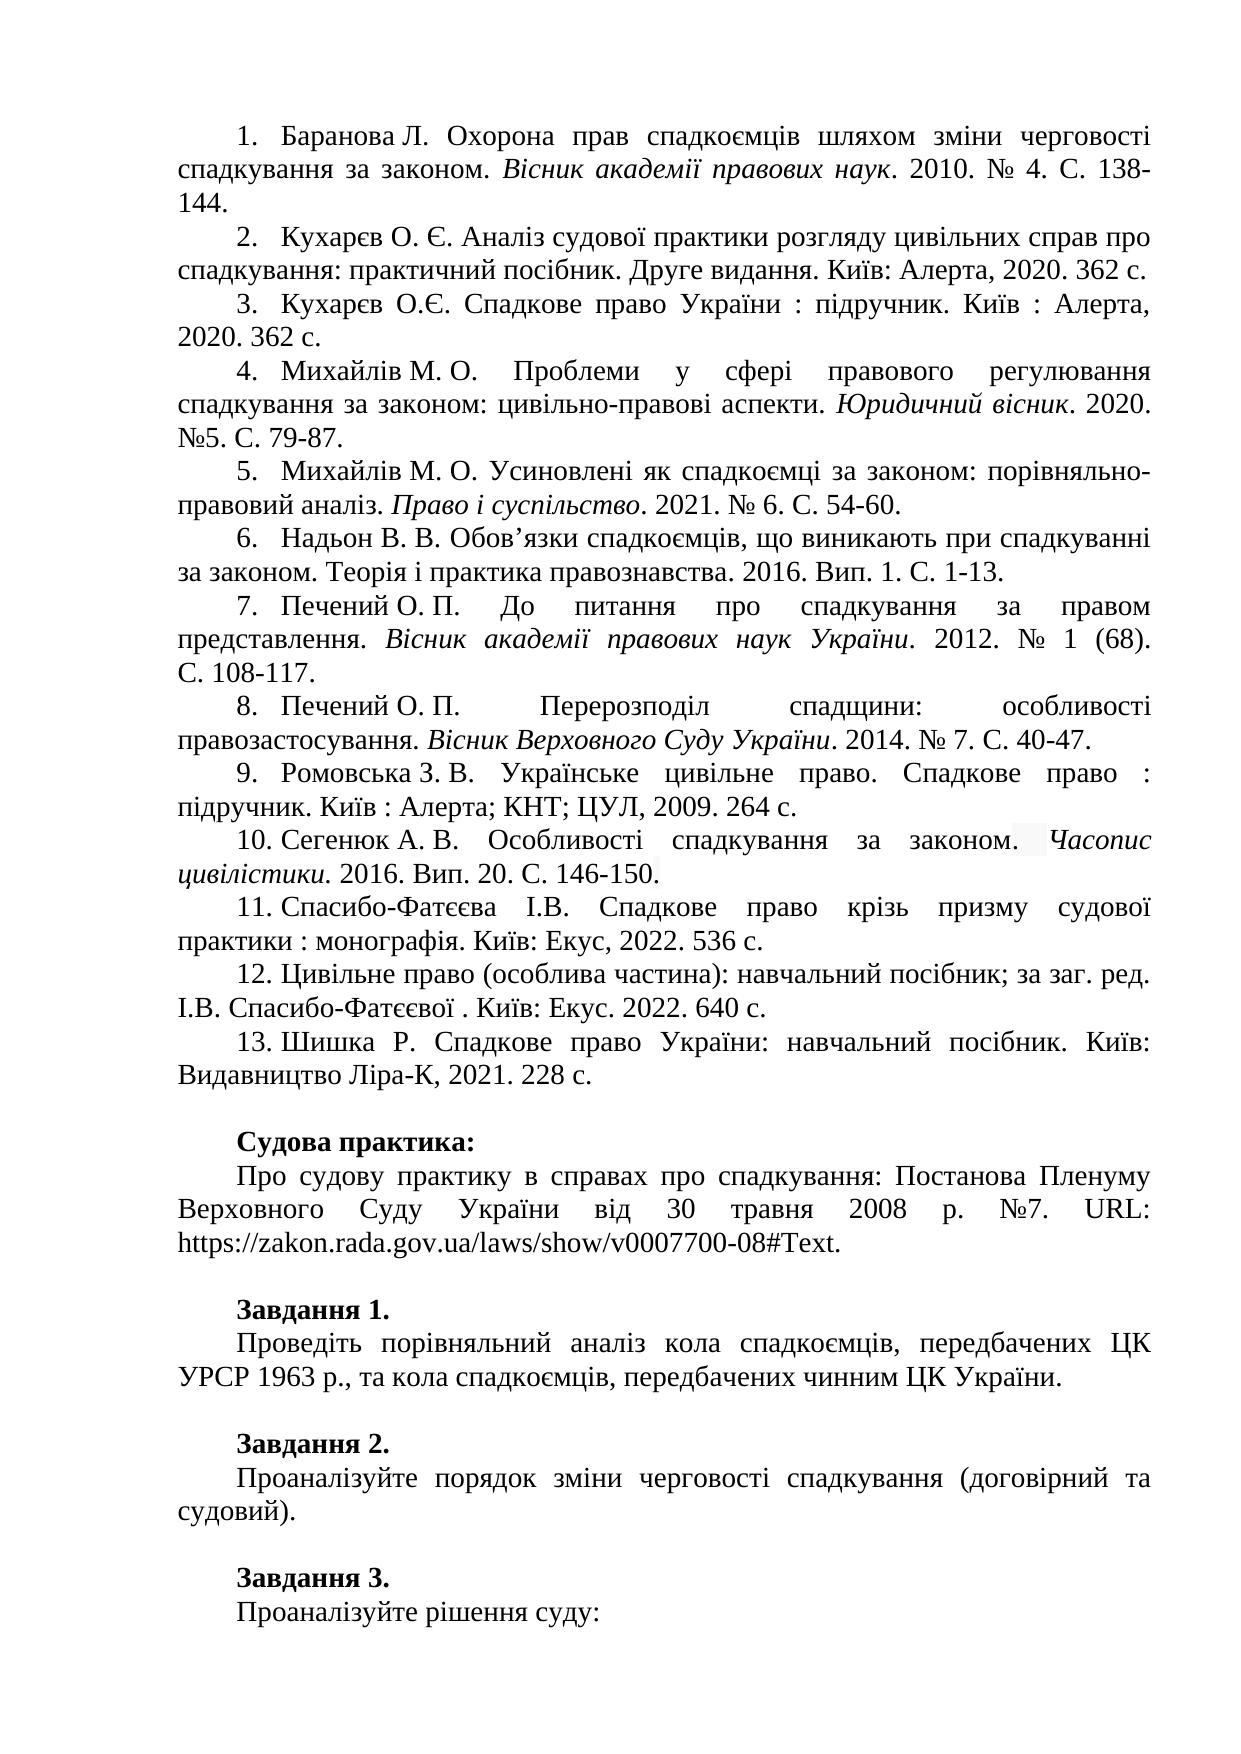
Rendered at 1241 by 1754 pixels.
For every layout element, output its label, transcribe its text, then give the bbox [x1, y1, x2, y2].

text Завдання 2. [177, 1426, 1152, 1460]
list Цивільне право (особлива частина): навчальний посібник; за заг. ред. І.В. Спасибо-Фатєєвої . Київ: Екус. 2022. 640 с. [177, 957, 1152, 1024]
text Проаналізуйте рішення суду: [177, 1594, 1152, 1627]
text Завдання 1. [177, 1292, 1152, 1326]
list Спасибо-Фатєєва І.В. Спадкове право крізь призму судової практики : монографія. Київ: Екус, 2022. 536 с. [177, 889, 1152, 957]
list Надьон В. В. Обов’язки спадкоємців, що виникають при спадкуванні за законом. Теорія і практика правознавства. 2016. Вип. 1. С. 1-13. [177, 521, 1152, 588]
text Проаналізуйте порядок зміни черговості спадкування (договірний та судовий). [177, 1460, 1152, 1527]
list Ромовська З. В. Українське цивільне право. Спадкове право : підручник. Київ : Алерта; КНТ; ЦУЛ, 2009. 264 с. [177, 755, 1152, 822]
list Шишка Р. Спадкове право України: навчальний посібник. Київ: Видавництво Ліра-К, 2021. 228 с. [177, 1024, 1152, 1091]
text Проведіть порівняльний аналіз кола спадкоємців, передбачених ЦК УРСР 1963 р., та кола спадкоємців, передбачених чинним ЦК України. [177, 1326, 1152, 1393]
text Завдання 3. [177, 1560, 1152, 1594]
list Печений О. П. До питання про спадкування за правом представлення. Вісник академії правових наук України. 2012. № 1 (68). С. 108-117. [177, 588, 1152, 688]
list Печений О. П. Перерозподіл спадщини: особливості правозастосування. Вісник Верховного Суду України. 2014. № 7. С. 40-47. [177, 688, 1152, 755]
text Судова практика: [177, 1124, 1152, 1158]
text Про судову практику в справах про спадкування: Постанова Пленуму Верховного Суду України від 30 травня 2008 р. №7. URL: https://zakon.rada.gov.ua/laws/show/v0007700-08#Text. [177, 1158, 1152, 1258]
list Кухарєв О.Є. Спадкове право України : підручник. Київ : Алерта, 2020. 362 с. [177, 286, 1152, 353]
list Михайлів М. О. Проблеми у сфері правового регулювання спадкування за законом: цивільно-правові аспекти. Юридичний вісник. 2020. №5. С. 79-87. [177, 353, 1152, 453]
list Сегенюк А. В. Особливості спадкування за законом. Часопис цивілістики. 2016. Вип. 20. С. 146-150. [177, 822, 1152, 889]
list Михайлів М. О. Усиновлені як спадкоємці за законом: порівняльно-правовий аналіз. Право і суспільство. 2021. № 6. С. 54-60. [177, 453, 1152, 521]
list Кухарєв О. Є. Аналіз судової практики розгляду цивільних справ про спадкування: практичний посібник. Друге видання. Київ: Алерта, 2020. 362 с. [177, 219, 1152, 286]
list Баранова Л. Охорона прав спадкоємців шляхом зміни черговості спадкування за законом. Вісник академії правових наук. 2010. № 4. С. 138-144. [177, 118, 1152, 219]
